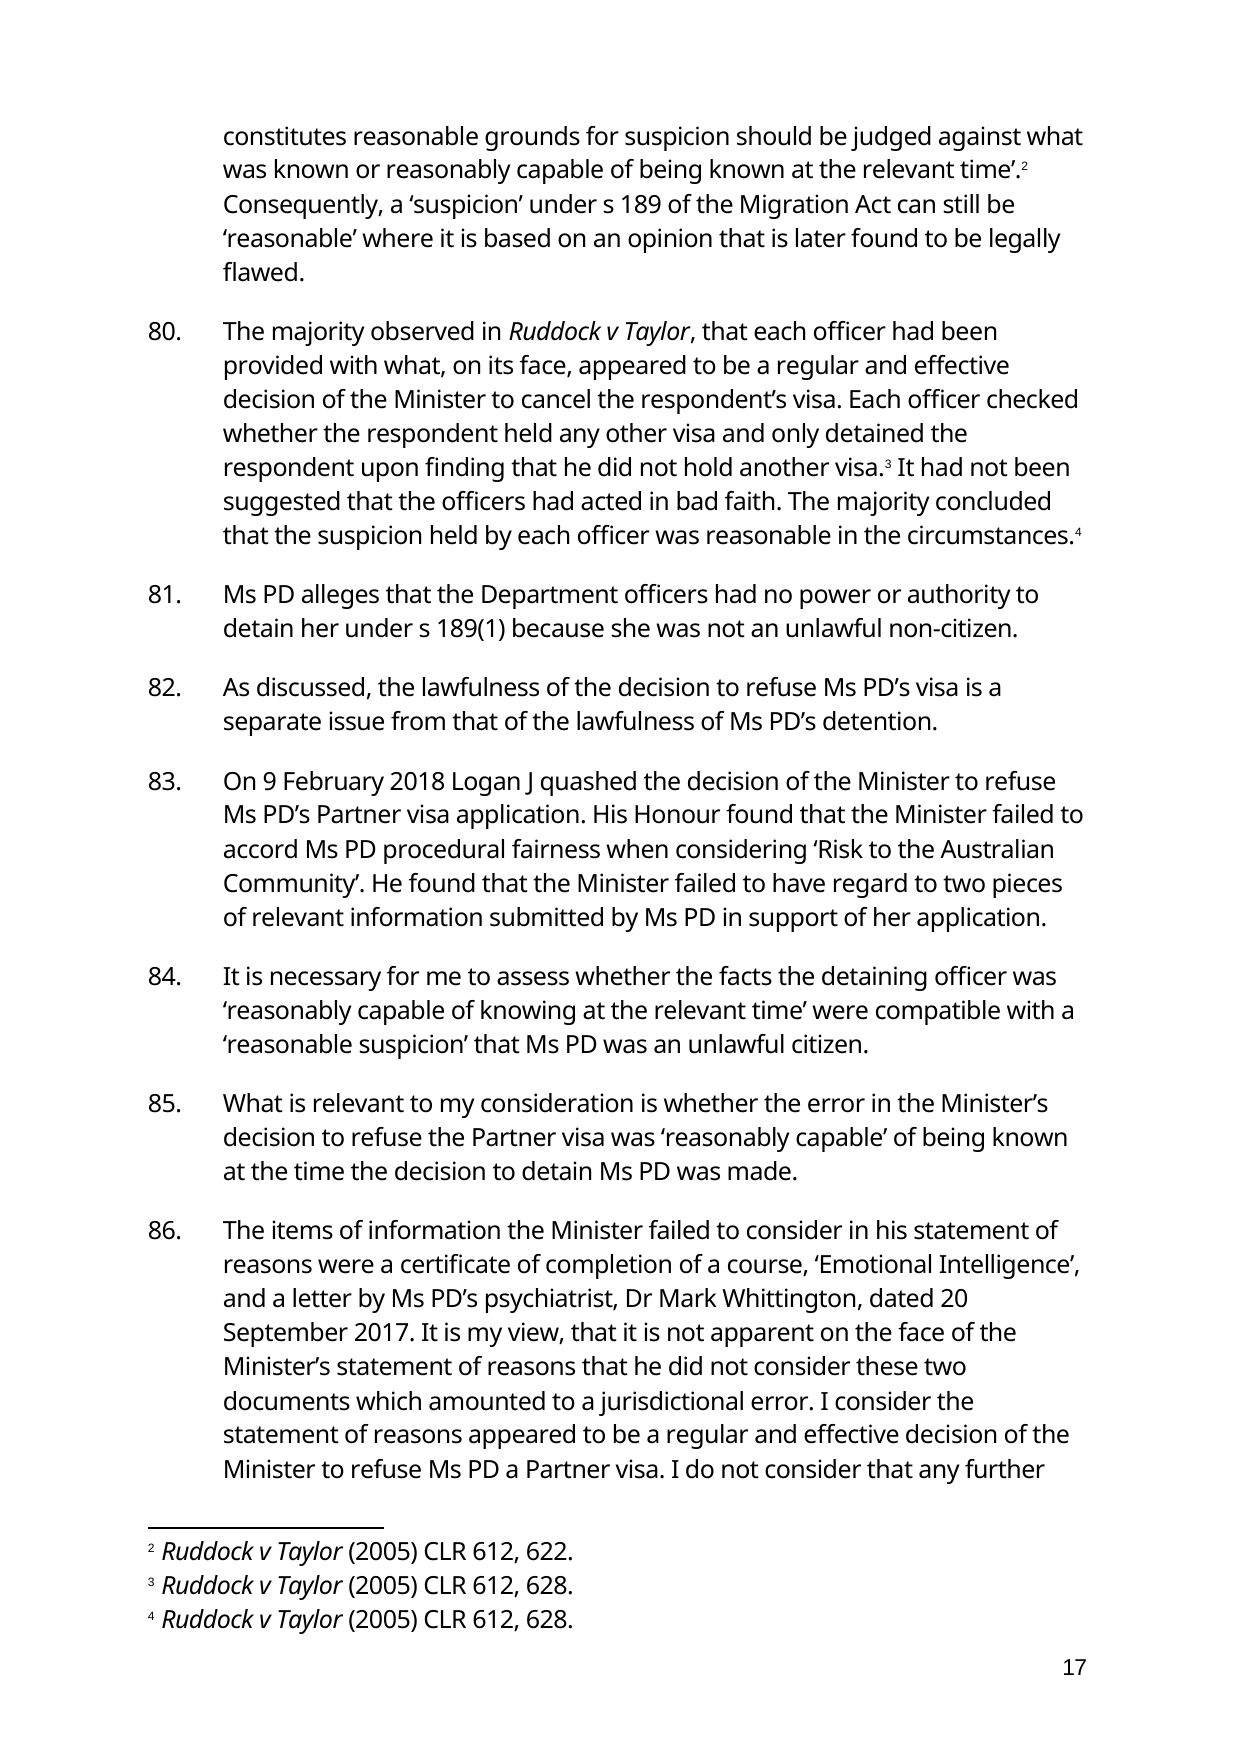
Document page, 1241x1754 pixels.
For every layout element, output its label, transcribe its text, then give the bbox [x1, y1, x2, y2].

list It is necessary for me to assess whether the facts the detaining officer was ‘reasonably capable of knowing at the relevant time’ were compatible with a ‘reasonable suspicion’ that Ms PD was an unlawful citizen. [148, 958, 1087, 1061]
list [148, 118, 1087, 288]
list As discussed, the lawfulness of the decision to refuse Ms PD’s visa is a separate issue from that of the lawfulness of Ms PD’s detention. [148, 670, 1087, 738]
list On 9 February 2018 Logan J quashed the decision of the Minister to refuse Ms PD’s Partner visa application. His Honour found that the Minister failed to accord Ms PD procedural fairness when considering ‘Risk to the Australian Community’. He found that the Minister failed to have regard to two pieces of relevant information submitted by Ms PD in support of her application. [148, 763, 1087, 933]
list What is relevant to my consideration is whether the error in the Minister’s decision to refuse the Partner visa was ‘reasonably capable’ of being known at the time the decision to detain Ms PD was made. [148, 1086, 1087, 1188]
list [148, 1213, 1087, 1485]
list The majority observed in Ruddock v Taylor, that each officer had been provided with what, on its face, appeared to be a regular and effective decision of the Minister to cancel the respondent’s visa. Each officer checked whether the respondent held any other visa and only detained the respondent upon finding that he did not hold another visa. It had not been suggested that the officers had acted in bad faith. The majority concluded that the suspicion held by each officer was reasonable in the circumstances. [148, 313, 1087, 552]
list Ms PD alleges that the Department officers had no power or authority to detain her under s 189(1) because she was not an unlawful non-citizen. [148, 577, 1087, 645]
